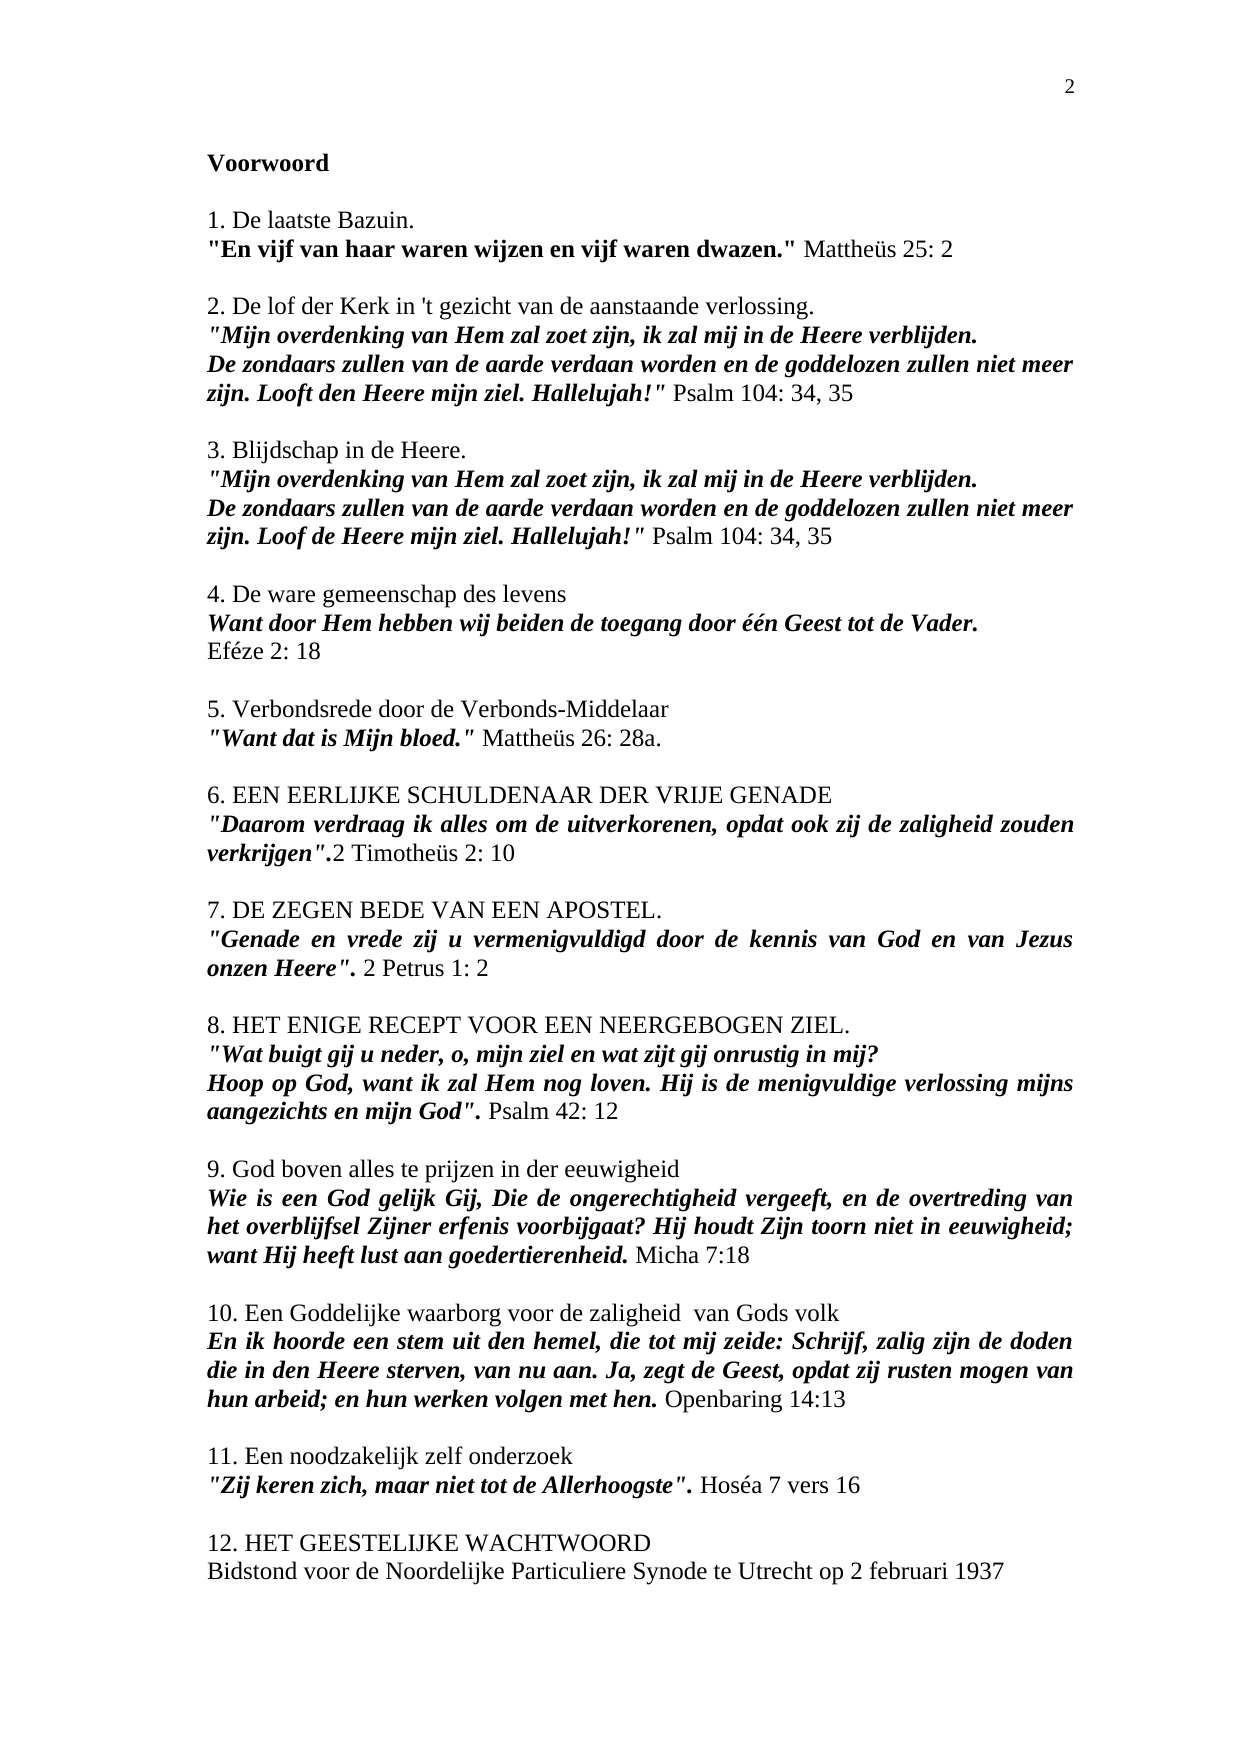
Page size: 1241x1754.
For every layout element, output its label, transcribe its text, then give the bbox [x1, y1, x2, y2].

text "Mijn overdenking van Hem zal zoet zijn, ik zal mij in de Heere verblijden. [207, 320, 1075, 349]
text Want door Hem hebben wij beiden de toegang door één Geest tot de Vader. [207, 608, 1075, 636]
text "Zij keren zich, maar niet tot de Allerhoogste". Hoséa 7 vers 16 [207, 1470, 1075, 1499]
text "Daarom verdraag ik alles om de uitverkorenen, opdat ook zij de zaligheid zouden verkrijgen".2 Timotheüs 2: 10 [207, 809, 1075, 866]
text 6. EEN EERLIJKE SCHULDENAAR DER VRIJE GENADE [207, 780, 1075, 809]
text 9. God boven alles te prijzen in der eeuwigheid [207, 1154, 1075, 1183]
text En ik hoorde een stem uit den hemel, die tot mij zeide: Schrijf, zalig zijn de doden die in den Heere sterven, van nu aan. Ja, zegt de Geest, opdat zij rusten mogen van hun arbeid; en hun werken volgen met hen. Openbaring 14:13 [207, 1326, 1075, 1413]
text De zondaars zullen van de aarde verdaan worden en de goddelozen zullen niet meer zijn. Loof de Heere mijn ziel. Hallelujah!" Psalm 104: 34, 35 [207, 493, 1075, 550]
text Bidstond voor de Noordelijke Particuliere Synode te Utrecht op 2 februari 1937 [207, 1556, 1075, 1585]
text 4. De ware gemeenschap des levens [207, 579, 1075, 608]
text 12. HET GEESTELIJKE WACHTWOORD [207, 1528, 1075, 1556]
text "Genade en vrede zij u vermenigvuldigd door de kennis van God en van Jezus onzen Heere". 2 Petrus 1: 2 [207, 924, 1075, 981]
text 3. Blijdschap in de Heere. [207, 435, 1075, 464]
text Voorwoord [207, 148, 1075, 176]
text Eféze 2: 18 [207, 636, 1075, 665]
text Wie is een God gelijk Gij, Die de ongerechtigheid vergeeft, en de overtreding van het overblijfsel Zijner erfenis voorbijgaat? Hij houdt Zijn toorn niet in eeuwigheid; want Hij heeft lust aan goedertierenheid. Micha [207, 1183, 1075, 1269]
text "Want dat is Mijn bloed." Mattheüs 26: 28a. [207, 723, 1075, 751]
text 2. De lof der Kerk in 't gezicht van de aanstaande verlossing. [207, 291, 1075, 320]
text 1. De laatste Bazuin. [207, 205, 1075, 234]
text 8. HET ENIGE RECEPT VOOR EEN NEERGEBOGEN ZIEL. [207, 1010, 1075, 1039]
text Hoop op God, want ik zal Hem nog loven. Hij is de menigvuldige verlossing mijns aangezichts en mijn God". Psalm 42: 12 [207, 1068, 1075, 1125]
text "En vijf van haar waren wijzen en vijf waren dwazen." Mattheüs 25: 2 [207, 234, 1075, 263]
text De zondaars zullen van de aarde verdaan worden en de goddelozen zullen niet meer zijn. Looft den Heere mijn ziel. Hallelujah!" Psalm 104: 34, 35 [207, 349, 1075, 406]
text 5. Verbondsrede door de Verbonds-Middelaar [207, 694, 1075, 723]
text "Mijn overdenking van Hem zal zoet zijn, ik zal mij in de Heere verblijden. [207, 464, 1075, 493]
text 11. Een noodzakelijk zelf onderzoek [207, 1441, 1075, 1470]
text 7. DE ZEGEN BEDE VAN EEN APOSTEL. [207, 895, 1075, 924]
text 10. Een Goddelijke waarborg voor de zaligheid van Gods volk [207, 1298, 1075, 1326]
text "Wat buigt gij u neder, o, mijn ziel en wat zijt gij onrustig in mij? [207, 1039, 1075, 1068]
